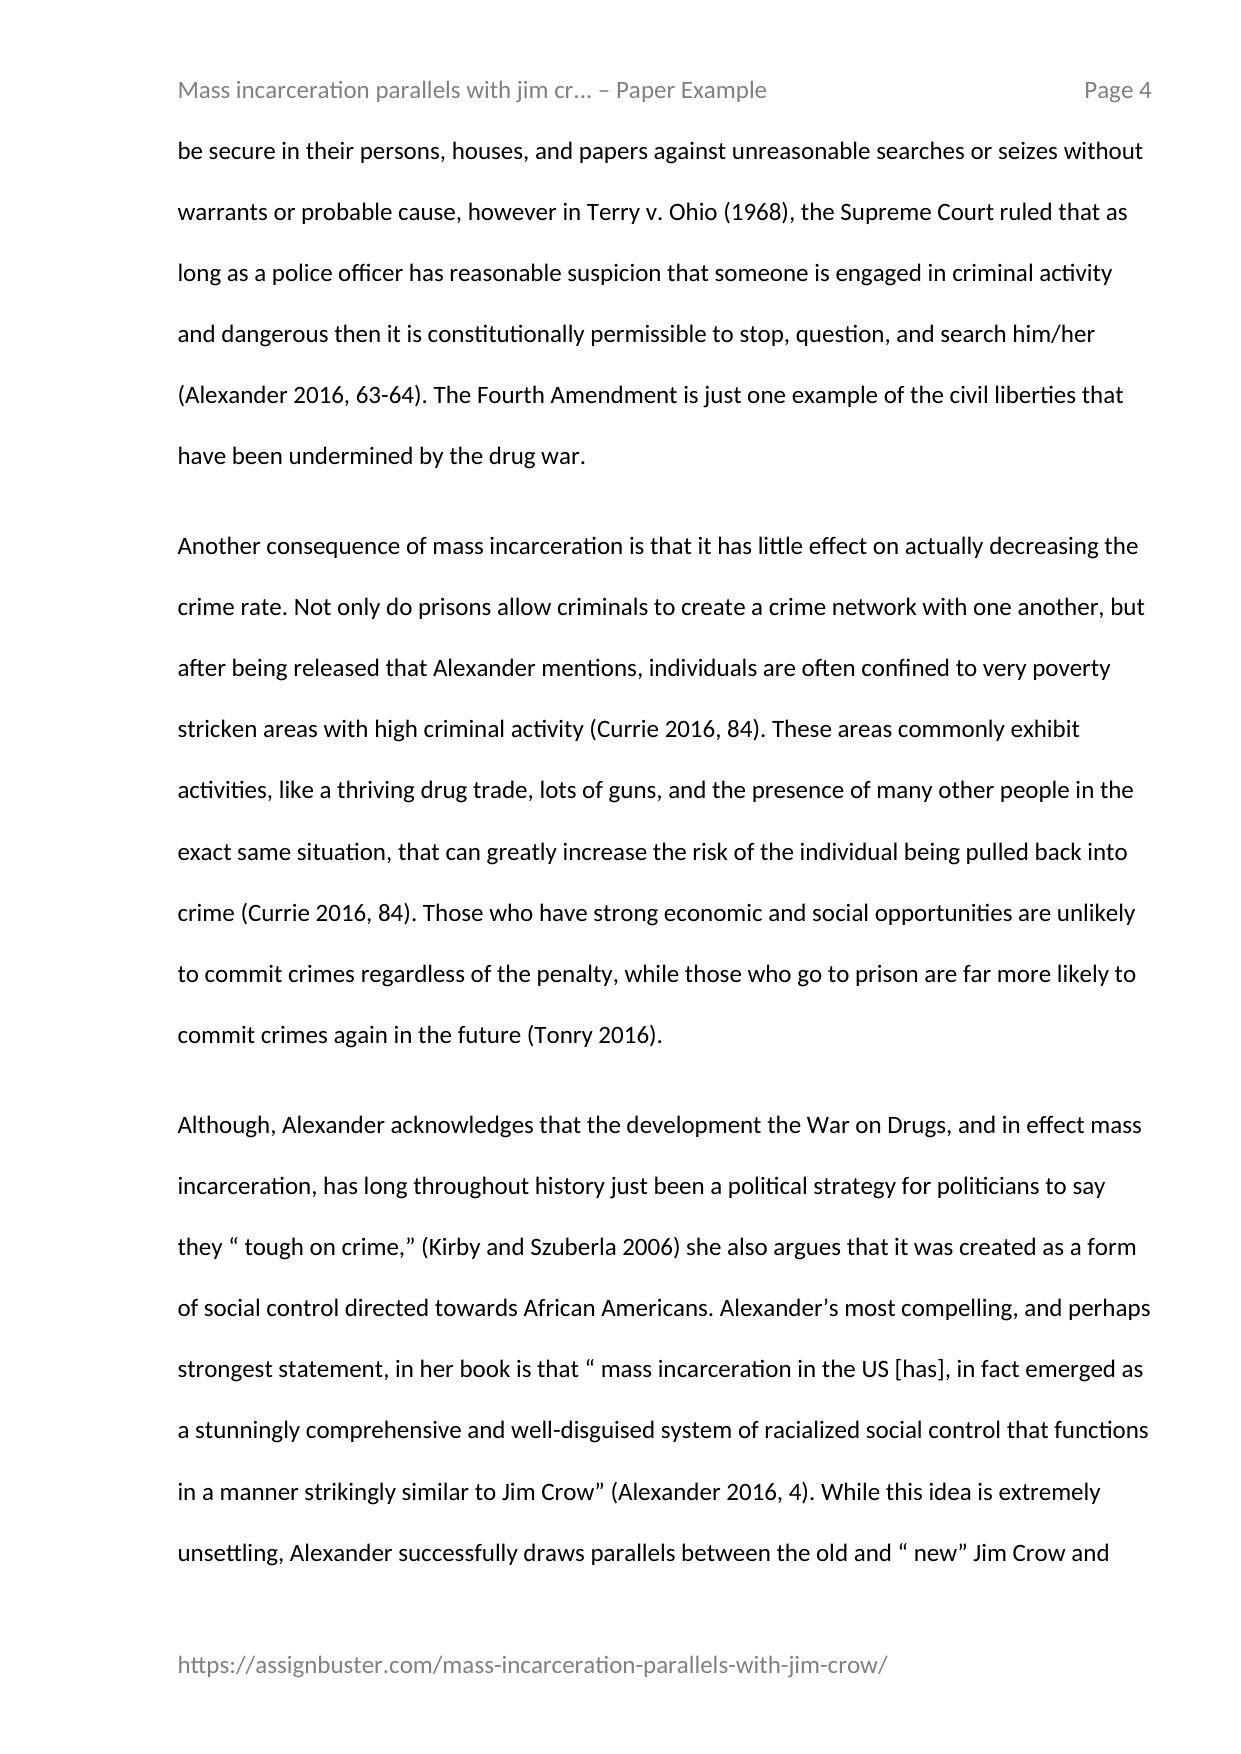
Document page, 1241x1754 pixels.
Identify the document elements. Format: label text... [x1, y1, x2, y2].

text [177, 1109, 1152, 1567]
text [177, 135, 1152, 471]
text Another consequence of mass incarceration is that it has little effect on actually decreasing the crime rate. Not only do prisons allow criminals to create a crime network with one another, but after being released that Alexander mentions, individuals are often confined to very poverty stricken areas with high criminal activity (Currie 2016, 84). These areas commonly exhibit activities, like a thriving drug trade, lots of guns, and the presence of many other people in the exact same situation, that can greatly increase the risk of the individual being pulled back into crime (Currie 2016, 84). Those who have strong economic and social opportunities are unlikely to commit crimes regardless of the penalty, while those who go to prison are far more likely to commit crimes again in the future (Tonry 2016). [177, 531, 1152, 1049]
